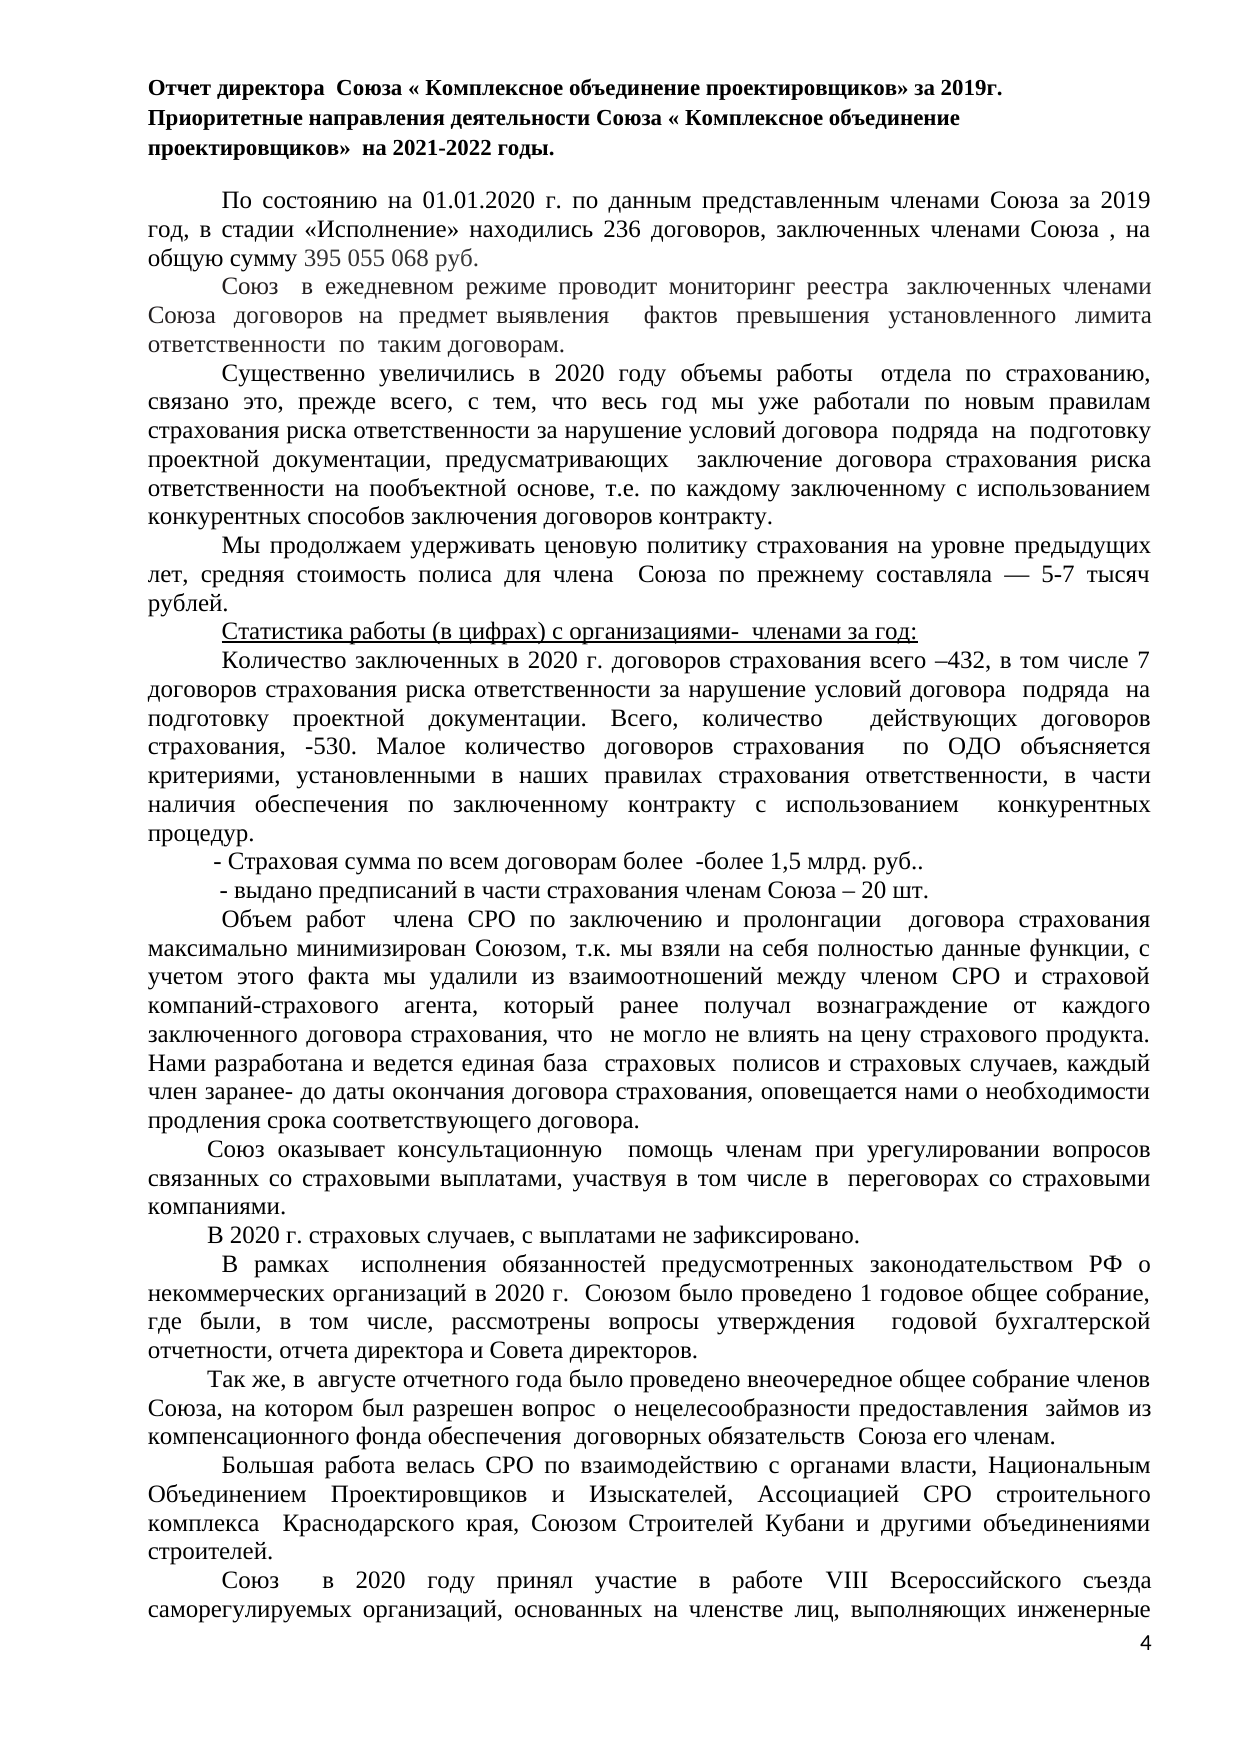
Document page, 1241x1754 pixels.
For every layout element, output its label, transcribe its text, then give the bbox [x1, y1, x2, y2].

text Союз оказывает консультационную помощь членам при урегулировании вопросов связанных со страховыми выплатами, участвуя в том числе в переговорах со страховыми компаниями. [148, 1134, 1152, 1220]
text Объем работ члена СРО по заключению и пролонгации договора страхования максимально минимизирован Союзом, т.к. мы взяли на себя полностью данные функции, с учетом этого факта мы удалили из взаимоотношений между членом СРО и страховой компаний-страхового агента, который ранее получал вознаграждение от каждого заключенного договора страхования, что не могло не влиять на цену страхового продукта. Нами разработана и ведется единая база страховых полисов и страховых случаев, каждый член заранее- до даты окончания договора страхования, оповещается нами о необходимости продления срока соответствующего договора. [148, 904, 1152, 1134]
text По состоянию на 01.01.2020 г. по данным представленным членами Союза за 2019 год, в стадии «Исполнение» находились 236 договоров, заключенных членами Союза , на общую сумму 395 055 068 руб. [148, 185, 1152, 271]
text Статистика работы (в цифрах) с организациями- членами за год: [148, 616, 1152, 645]
text Мы продолжаем удерживать ценовую политику страхования на уровне предыдущих лет, средняя стоимость полиса для члена Союза по прежнему составляла — 5-7 тысяч рублей. [148, 530, 1152, 616]
text Существенно увеличились в 2020 году объемы работы отдела по страхованию, связано это, прежде всего, с тем, что весь год мы уже работали по новым правилам страхования риска ответственности за нарушение условий договора подряда на подготовку проектной документации, предусматривающих заключение договора страхования риска ответственности на пообъектной основе, т.е. по каждому заключенному с использованием конкурентных способов заключения договоров контракту. [148, 358, 1152, 530]
text Количество заключенных в 2020 г. договоров страхования всего –432, в том числе 7 договоров страхования риска ответственности за нарушение условий договора подряда на подготовку проектной документации. Всего, количество действующих договоров страхования, -530. Малое количество договоров страхования по ОДО объясняется критериями, установленными в наших правилах страхования ответственности, в части наличия обеспечения по заключенному контракту с использованием конкурентных процедур. [148, 645, 1152, 846]
text Большая работа велась СРО по взаимодействию с органами власти, Национальным Объединением Проектировщиков и Изыскателей, Ассоциацией СРО строительного комплекса Краснодарского края, Союзом Строителей Кубани и другими объединениями строителей. [148, 1450, 1152, 1565]
text Союз в ежедневном режиме проводит мониторинг реестра заключенных членами Союза договоров на предмет выявления фактов превышения установленного лимита ответственности по таким договорам. [148, 271, 1152, 358]
text В рамках исполнения обязанностей предусмотренных законодательством РФ о некоммерческих организаций в 2020 г. Союзом было проведено 1 годовое общее собрание, где были, в том числе, рассмотрены вопросы утверждения годовой бухгалтерской отчетности, отчета директора и Совета директоров. [148, 1249, 1152, 1364]
text - Страховая сумма по всем договорам более -более 1,5 млрд. руб.. [148, 846, 1152, 875]
text - выдано предписаний в части страхования членам Союза – 20 шт. [148, 875, 1152, 904]
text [148, 1565, 1152, 1623]
text В 2020 г. страховых случаев, с выплатами не зафиксировано. [148, 1220, 1152, 1249]
text Так же, в августе отчетного года было проведено внеочередное общее собрание членов Союза, на котором был разрешен вопрос о нецелесообразности предоставления займов из компенсационного фонда обеспечения договорных обязательств Союза его членам. [148, 1364, 1152, 1450]
